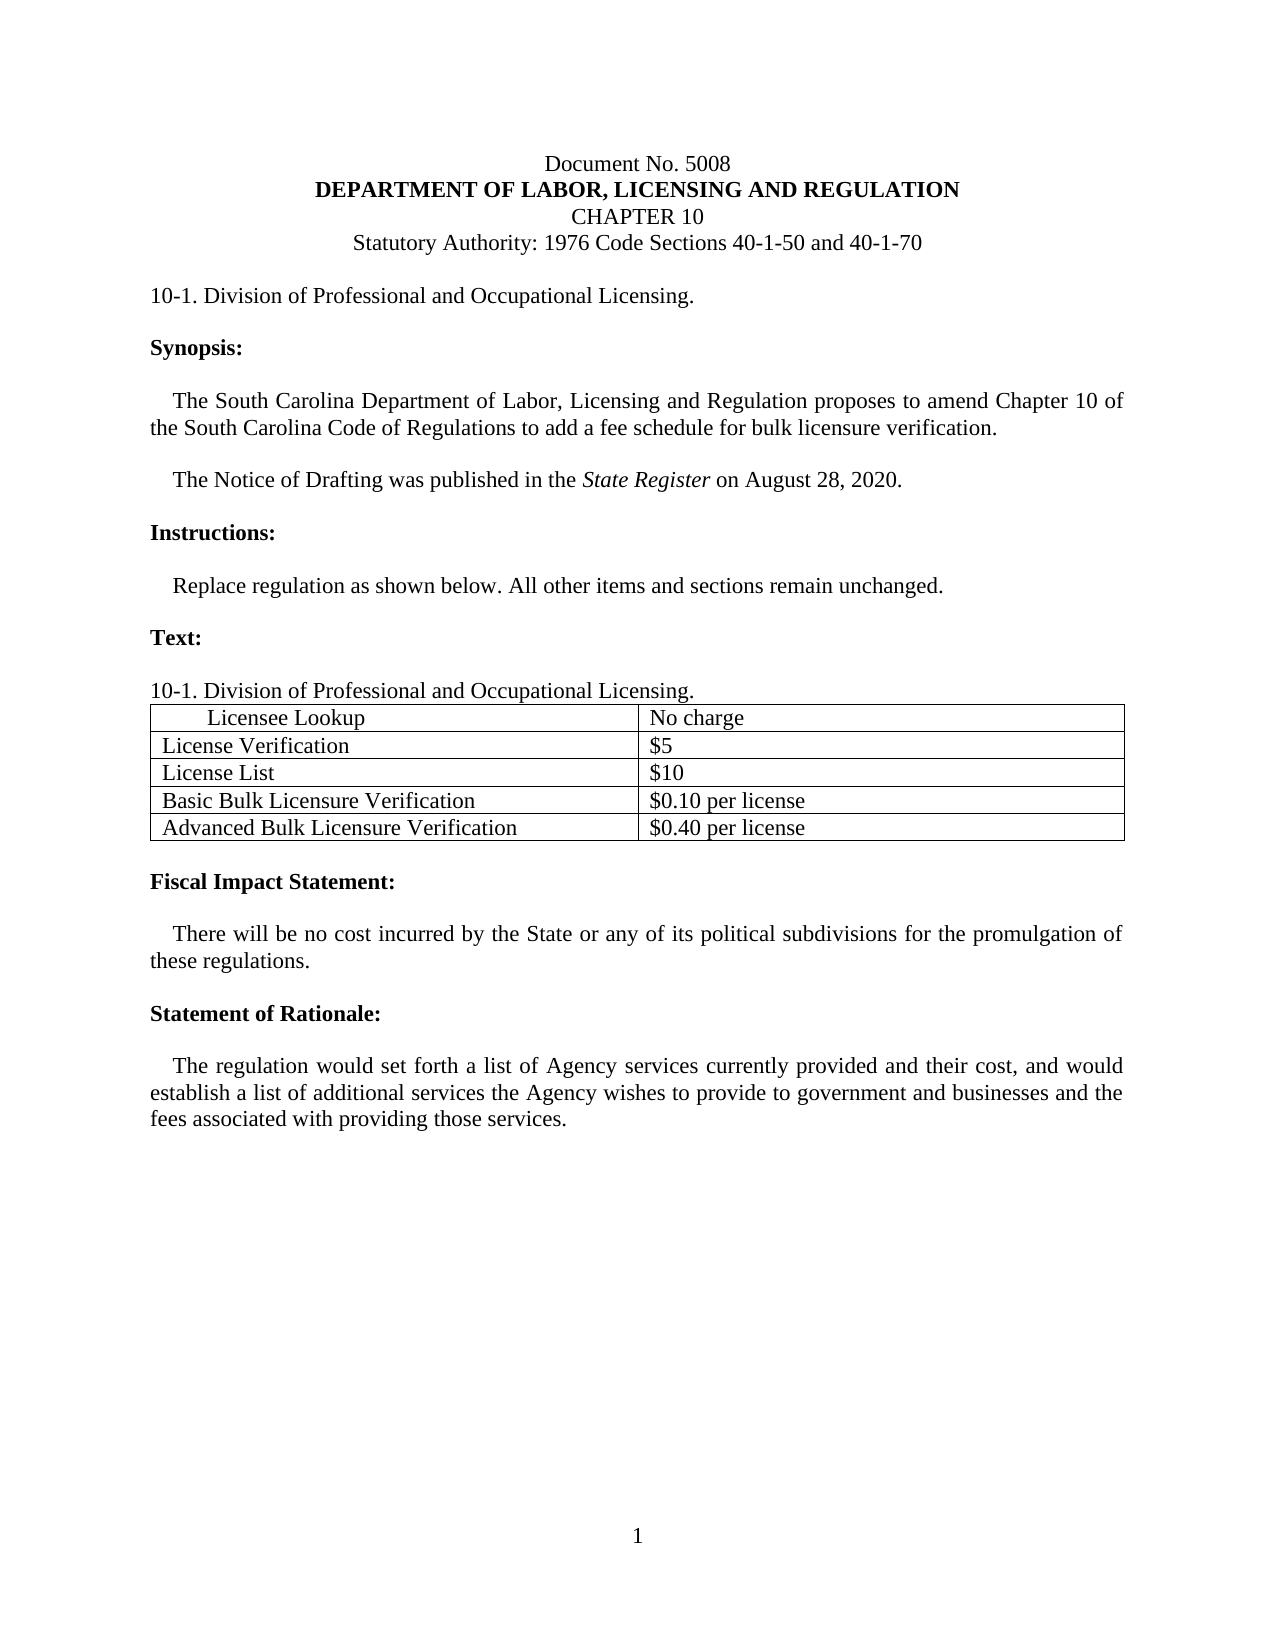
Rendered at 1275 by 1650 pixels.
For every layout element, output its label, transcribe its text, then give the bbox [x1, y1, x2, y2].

text The Notice of Drafting was published in the State Register on August 28, 2020. [150, 466, 1125, 493]
text The South Carolina Department of Labor, Licensing and Regulation proposes to amend Chapter 10 of the South Carolina Code of Regulations to add a fee schedule for bulk licensure verification. [150, 387, 1125, 440]
text Replace regulation as shown below. All other items and sections remain unchanged. [150, 572, 1125, 598]
table_cell $5 [639, 732, 1124, 758]
table_cell License Verification [151, 732, 638, 758]
text Text: [150, 624, 1125, 651]
text Instructions: [150, 519, 1125, 545]
text CHAPTER 10 [150, 203, 1125, 229]
table_cell $0.10 per license [639, 787, 1124, 813]
text Synopsis: [150, 334, 1125, 361]
text 10-1. Division of Professional and Occupational Licensing. [150, 282, 1125, 308]
text Statement of Rationale: [150, 999, 1125, 1026]
table_cell Basic Bulk Licensure Verification [151, 787, 638, 813]
text Statutory Authority: 1976 Code Sections 40-1-50 and 40-1-70 [150, 229, 1125, 255]
text There will be no cost incurred by the State or any of its political subdivisions for the promulgation of these regulations. [150, 921, 1125, 973]
table_cell $10 [639, 759, 1124, 786]
text Fiscal Impact Statement: [150, 868, 1125, 894]
table_header No charge [639, 705, 1124, 731]
text Document No. 5008 [150, 150, 1125, 176]
table_cell License List [151, 759, 638, 786]
text 10-1. Division of Professional and Occupational Licensing. [150, 677, 1125, 703]
table_header Licensee Lookup [151, 705, 638, 731]
table_cell $0.40 per license [639, 814, 1124, 840]
table_cell Advanced Bulk Licensure Verification [151, 814, 638, 840]
text The regulation would set forth a list of Agency services currently provided and their cost, and would establish a list of additional services the Agency wishes to provide to government and businesses and the fees associated with providing those services. [150, 1052, 1125, 1131]
text DEPARTMENT OF LABOR, LICENSING AND REGULATION [150, 176, 1125, 203]
